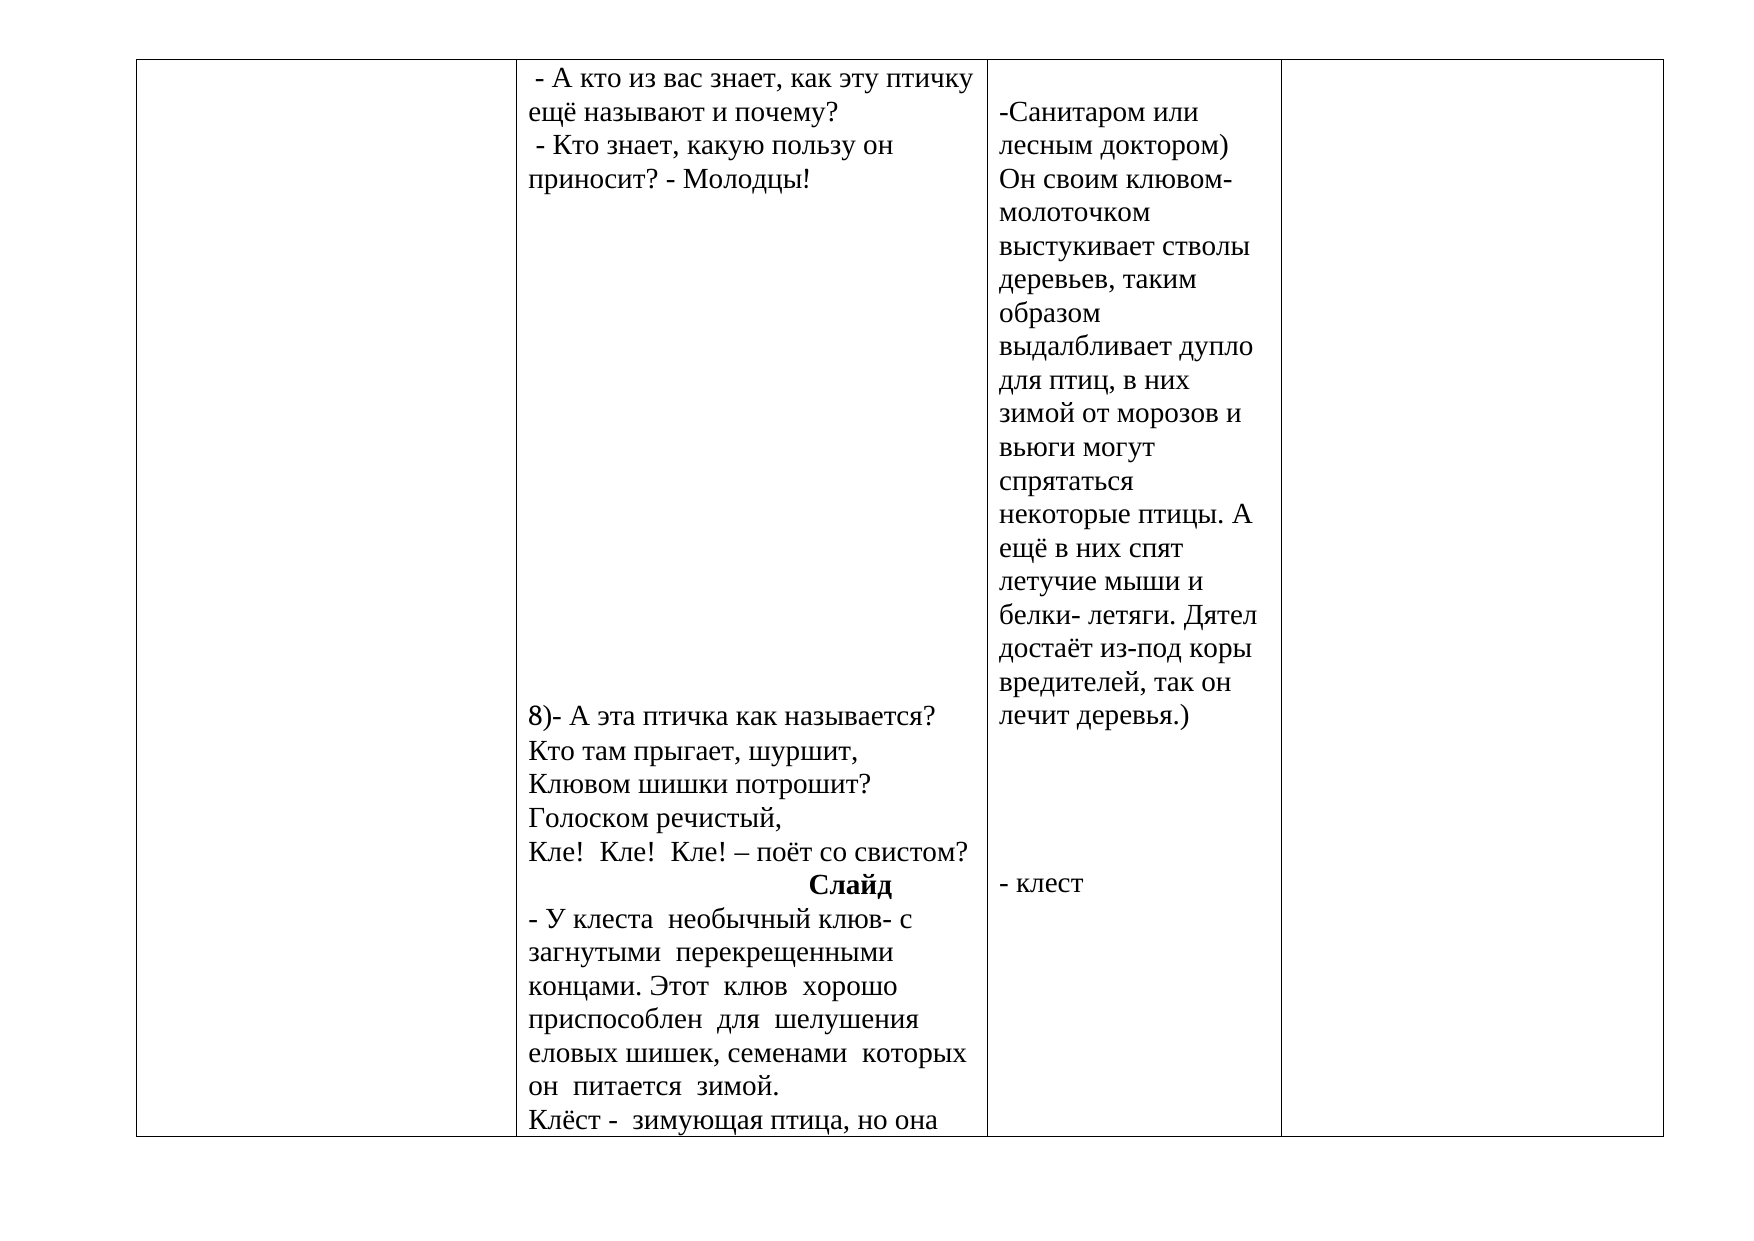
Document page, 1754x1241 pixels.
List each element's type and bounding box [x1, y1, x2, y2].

table_cell [517, 60, 987, 1136]
table_cell [1282, 60, 1663, 1136]
table_cell [137, 60, 516, 1136]
table_cell [988, 60, 1281, 1136]
